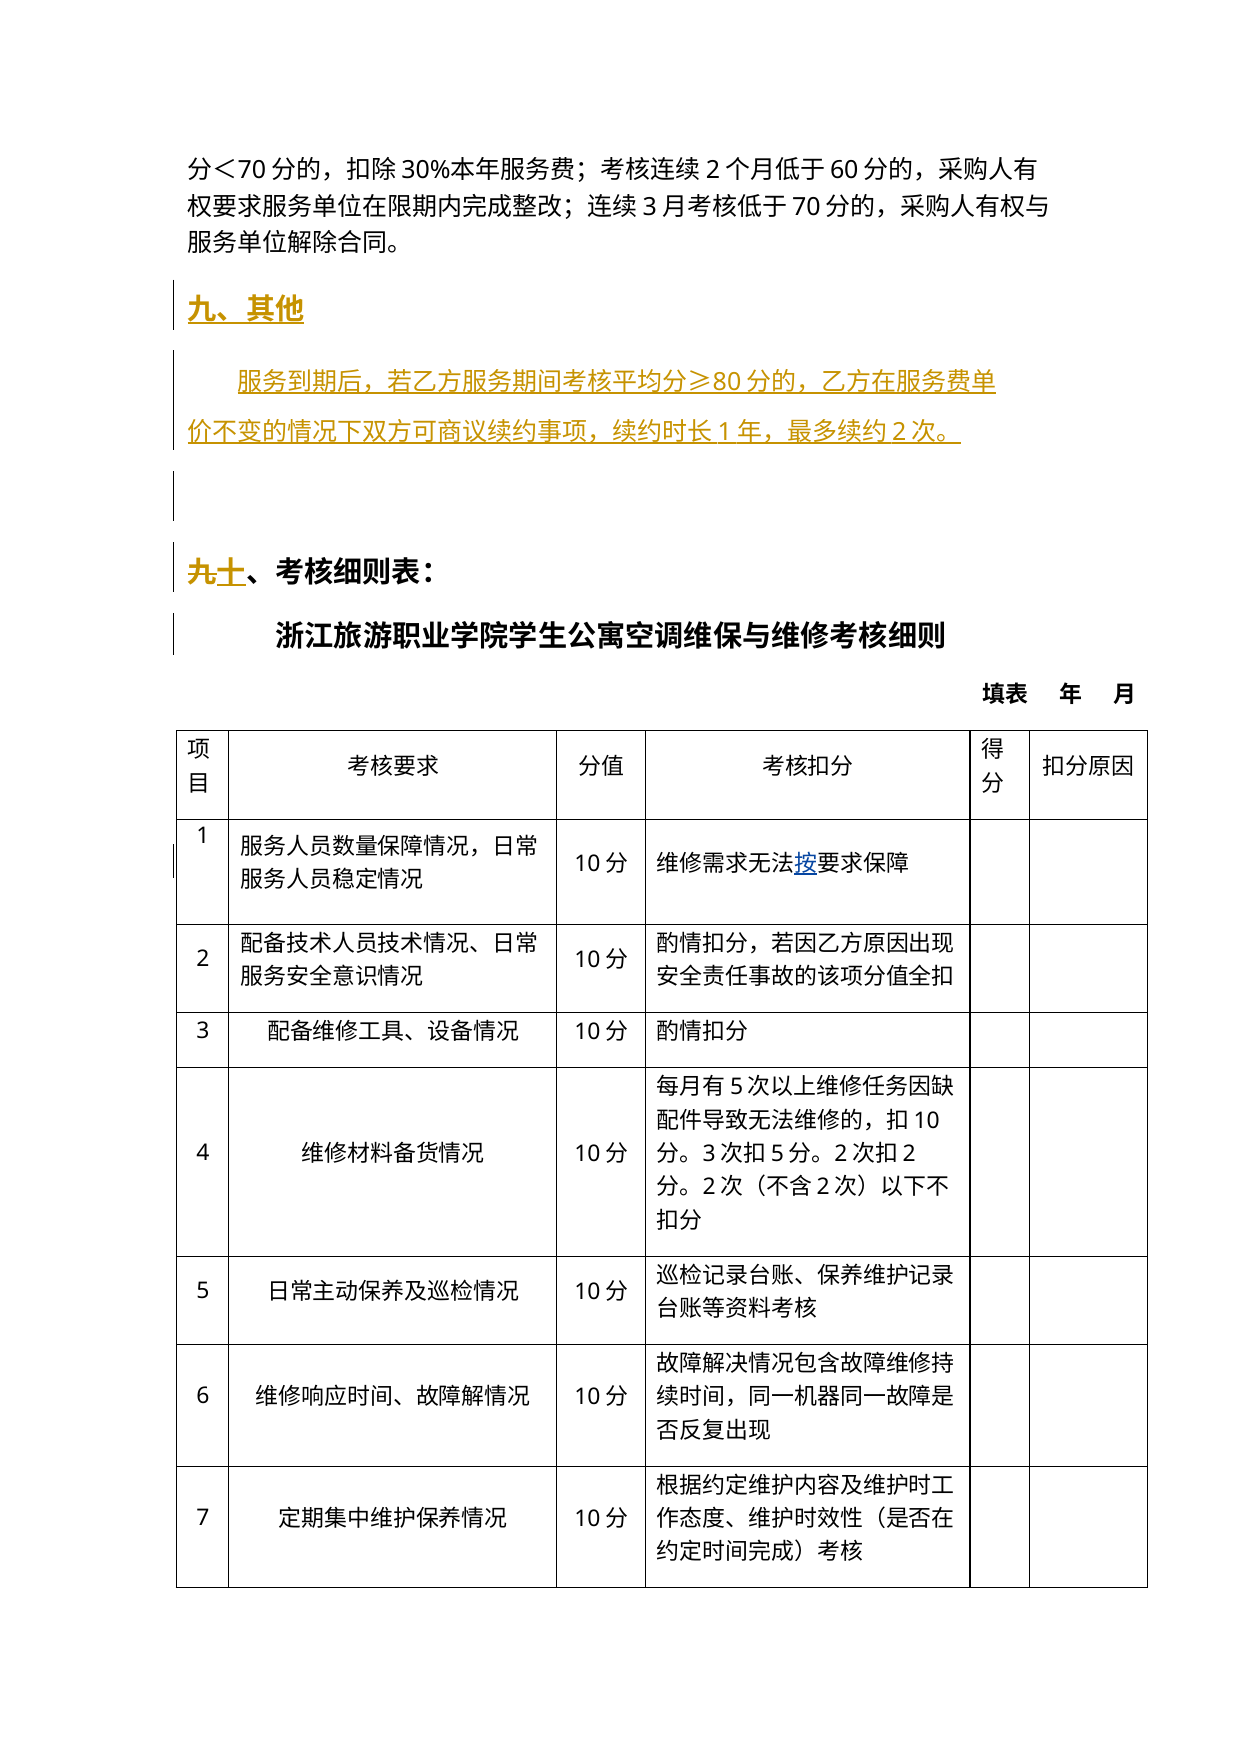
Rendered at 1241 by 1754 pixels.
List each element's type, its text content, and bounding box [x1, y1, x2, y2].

table_cell 5 [177, 1257, 228, 1344]
table_cell 酌情扣分 [646, 1013, 969, 1067]
table_cell [971, 820, 1029, 924]
table_cell [971, 1467, 1029, 1587]
table_cell 10分 [557, 1068, 645, 1256]
table_header 浙江旅游职业学院学生公寓空调维保与维修考核细则 [176, 613, 1147, 676]
table_cell [1030, 1257, 1147, 1344]
text 、考核细则表： [187, 542, 1009, 592]
table_cell [971, 1345, 1029, 1466]
table_cell 维修需求无法要求保障 [646, 820, 969, 924]
table_cell 10分 [557, 1345, 645, 1466]
table_cell 项目 [177, 731, 228, 818]
table_cell 3 [177, 1013, 228, 1067]
table_cell [1030, 1467, 1147, 1587]
table_cell 根据约定维护内容及维护时工作态度、维护时效性（是否在约定时间完成）考核 [646, 1467, 969, 1587]
table_cell 10分 [557, 1257, 645, 1344]
table_cell 酌情扣分，若因乙方原因出现安全责任事故的该项分值全扣 [646, 925, 969, 1012]
table_cell [971, 925, 1029, 1012]
table_cell [971, 1013, 1029, 1067]
table_cell 7 [177, 1467, 228, 1587]
table_cell 10分 [557, 820, 645, 924]
table_cell 配备技术人员技术情况、日常服务安全意识情况 [229, 925, 556, 1012]
table_cell 10分 [557, 1013, 645, 1067]
table_cell 定期集中维护保养情况 [229, 1467, 556, 1587]
table_cell 每月有5次以上维修任务因缺配件导致无法维修的，扣10分。3次扣5分。2次扣2分。2次（不含2次）以下不扣分 [646, 1068, 969, 1256]
table_cell 得分 [971, 731, 1029, 818]
table_cell 10分 [557, 925, 645, 1012]
table_cell 扣分原因 [1030, 731, 1147, 818]
table_cell 10分 [557, 1467, 645, 1587]
table_cell 填表 年 月 [176, 676, 1147, 730]
table_cell 巡检记录台账、保养维护记录台账等资料考核 [646, 1257, 969, 1344]
table_cell 维修材料备货情况 [229, 1068, 556, 1256]
table_cell [1030, 1013, 1147, 1067]
table_cell 4 [177, 1068, 228, 1256]
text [187, 150, 1053, 259]
table_cell 故障解决情况包含故障维修持续时间，同一机器同一故障是否反复出现 [646, 1345, 969, 1466]
table_cell [1030, 1068, 1147, 1256]
table_cell [1030, 1345, 1147, 1466]
table_cell 维修响应时间、故障解情况 [229, 1345, 556, 1466]
table_cell 配备维修工具、设备情况 [229, 1013, 556, 1067]
table_cell 考核要求 [229, 731, 556, 818]
table_cell 日常主动保养及巡检情况 [229, 1257, 556, 1344]
table_cell [971, 1257, 1029, 1344]
table_cell 分值 [557, 731, 645, 818]
table_cell [1030, 925, 1147, 1012]
table_cell 服务人员数量保障情况，日常服务人员稳定情况 [229, 820, 556, 924]
table_cell 1 [177, 820, 228, 924]
table_cell 2 [177, 925, 228, 1012]
table_cell 考核扣分 [646, 731, 969, 818]
table_cell 6 [177, 1345, 228, 1466]
table_cell [971, 1068, 1029, 1256]
table_cell [1030, 820, 1147, 924]
